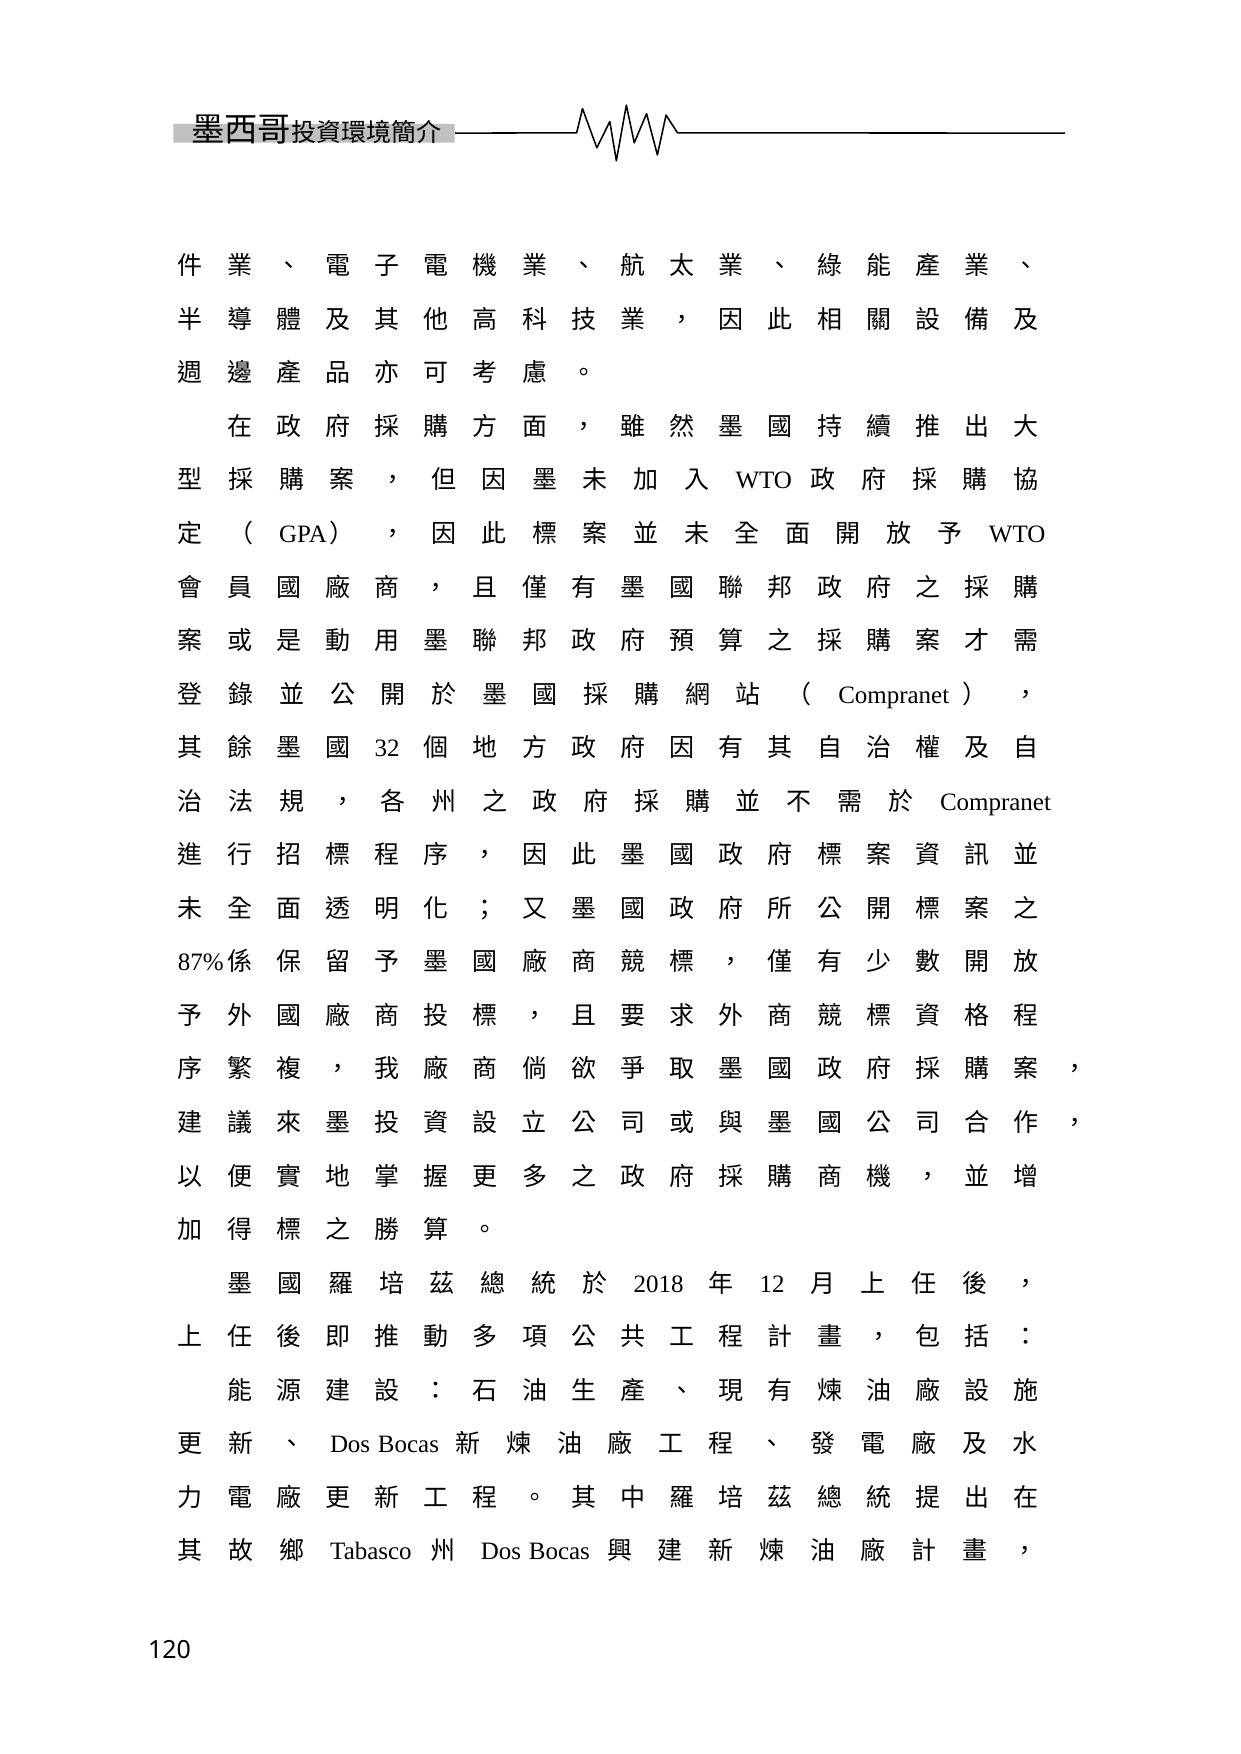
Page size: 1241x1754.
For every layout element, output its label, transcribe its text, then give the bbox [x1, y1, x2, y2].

text 在政府採購方面，雖然墨國持續推出大型採購案，但因墨未加入WTO政府採購協定（GPA），因此標案並未全面開放予WTO會員國廠商，且僅有墨國聯邦政府之採購案或是動用墨聯邦政府預算之採購案才需登錄並公開於墨國採購網站（Compranet），其餘墨國32個地方政府因有其自治權及自治法規，各州之政府採購並不需於Compranet進行招標程序，因此墨國政府標案資訊並未全面透明化；又墨國政府所公開標案之87%係保留予墨國廠商競標，僅有少數開放予外國廠商投標，且要求外商競標資格程序繁複，我廠商倘欲爭取墨國政府採購案，建議來墨投資設立公司或與墨國公司合作，以便實地掌握更多之政府採購商機，並增加得標之勝算。 [178, 398, 1063, 1254]
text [178, 1362, 1063, 1576]
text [178, 237, 1063, 398]
text 墨國羅培茲總統於2018年12月上任後，上任後即推動多項公共工程計畫，包括： [178, 1254, 1063, 1362]
